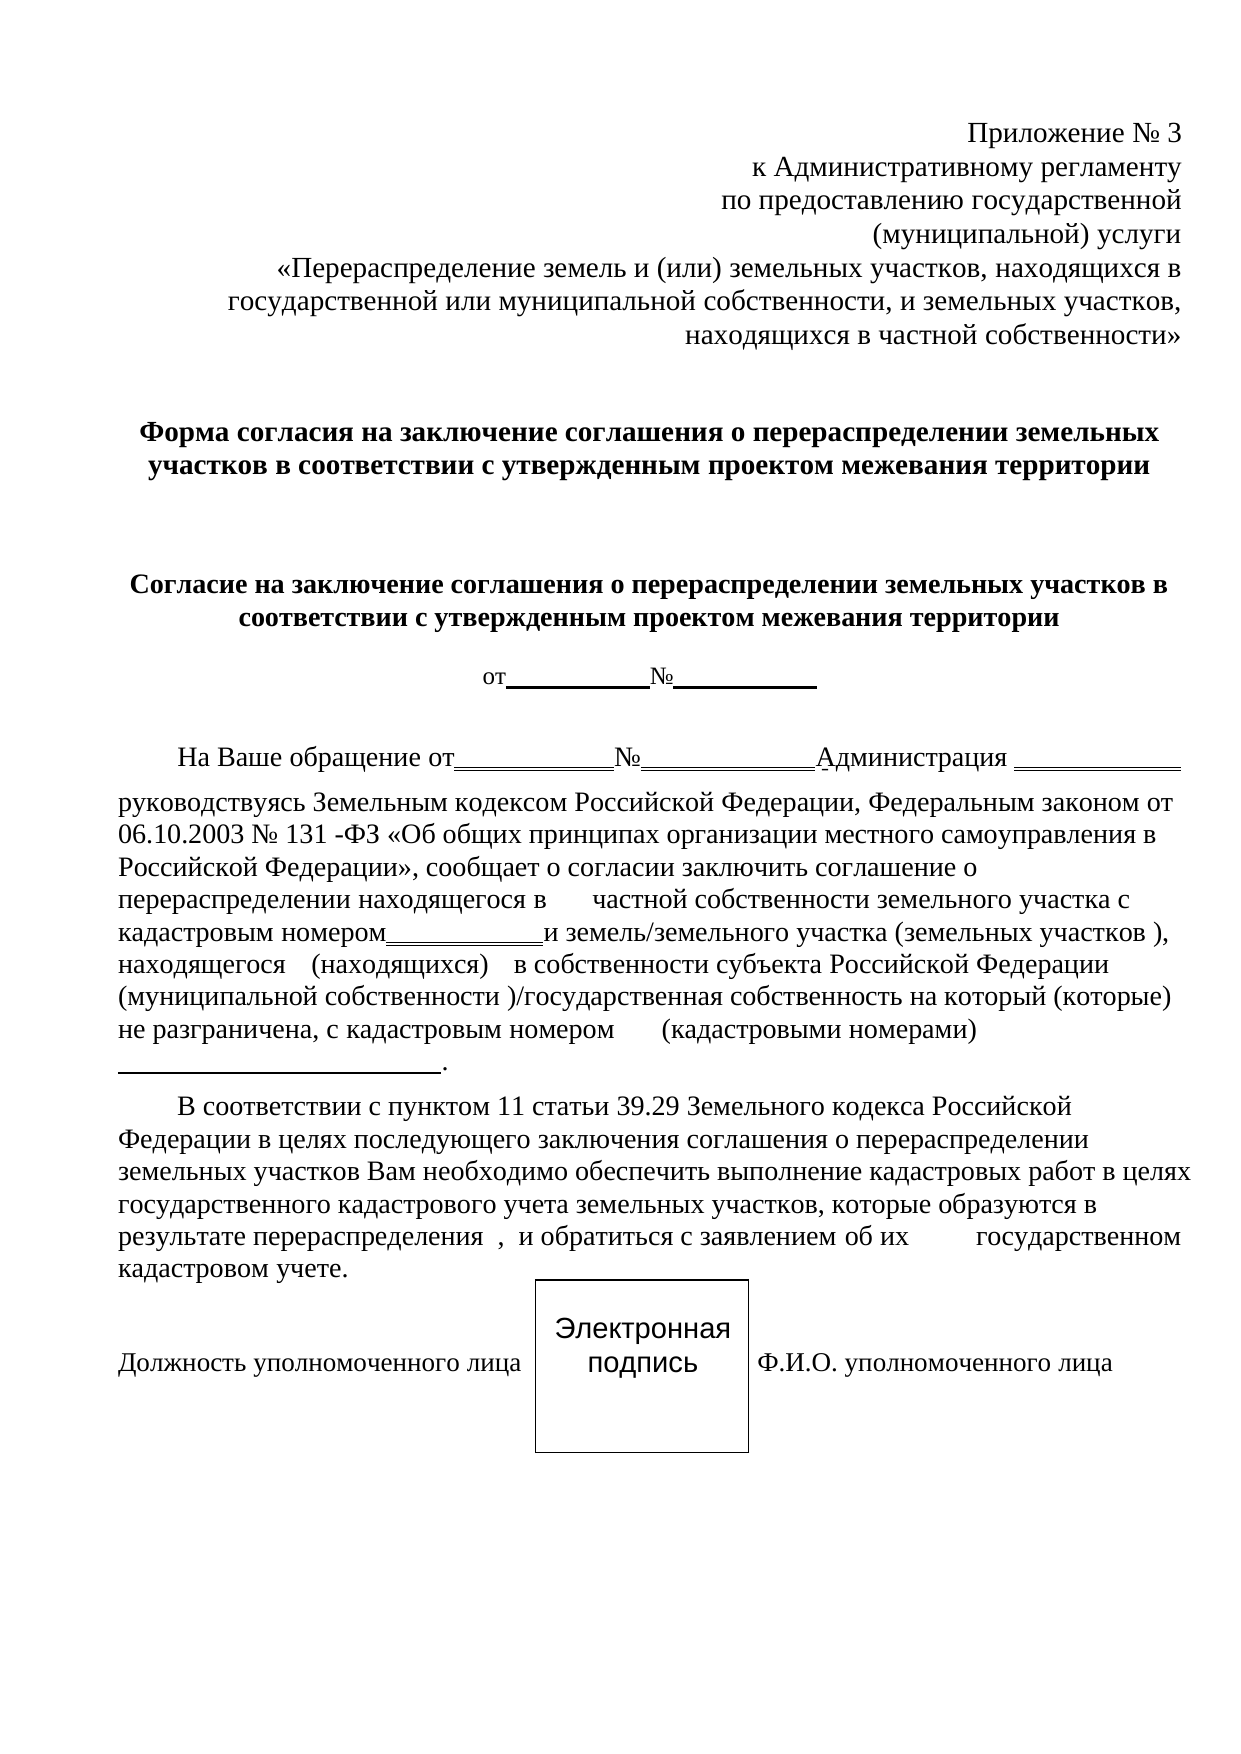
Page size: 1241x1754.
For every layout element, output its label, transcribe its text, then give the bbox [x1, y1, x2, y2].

text На Ваше обращение от № Администрация [177, 740, 1207, 772]
text от № [106, 661, 1193, 689]
text «Перераспределение земель и (или) земельных участков, находящихся в государственной или муниципальной собственности, и земельных участков, [227, 250, 1181, 317]
text Приложение № 3 к Административному регламенту по предоставлению государственной [721, 115, 1182, 216]
subtitle Форма согласия на заключение соглашения о перераспределении земельных участков в соответствии с утвержденным проектом межевания территории [118, 414, 1181, 481]
text Согласие на заключение соглашения о перераспределении земельных участков в соответствии с утвержденным проектом межевания территории [106, 568, 1192, 632]
text . [118, 1044, 1207, 1077]
text находящихся в частной собственности» [106, 317, 1181, 350]
text Должность уполномоченного лица Ф.И.О. уполномоченного лица [118, 1346, 1207, 1377]
text В соответствии с пунктом 11 статьи 39.29 Земельного кодекса Российской Федерации в целях последующего заключения соглашения о перераспределении земельных участков Вам необходимо обеспечить выполнение кадастровых работ в целях государственного кадастрового учета земельных участков, которые образуются в результате перераспределения , и обратиться с заявлением об их государственном кадастровом учете. [118, 1089, 1193, 1284]
text руководствуясь Земельным кодексом Российской Федерации, Федеральным законом от 06.10.2003 № 131 -ФЗ «Об общих принципах организации местного самоуправления в Российской Федерации», сообщает о согласии заключить соглашение о перераспределении находящегося в частной собственности земельного участка c кадастровым номером и земель/земельного участка (земельных участков ), находящегося (находящихся) в собственности субъекта Российской Федерации (муниципальной собственности )/государственная собственность на который (которые) не разграничена, с кадастровым номером (кадастровыми номерами) [118, 785, 1182, 1044]
text (муниципальной) услуги [106, 216, 1181, 250]
